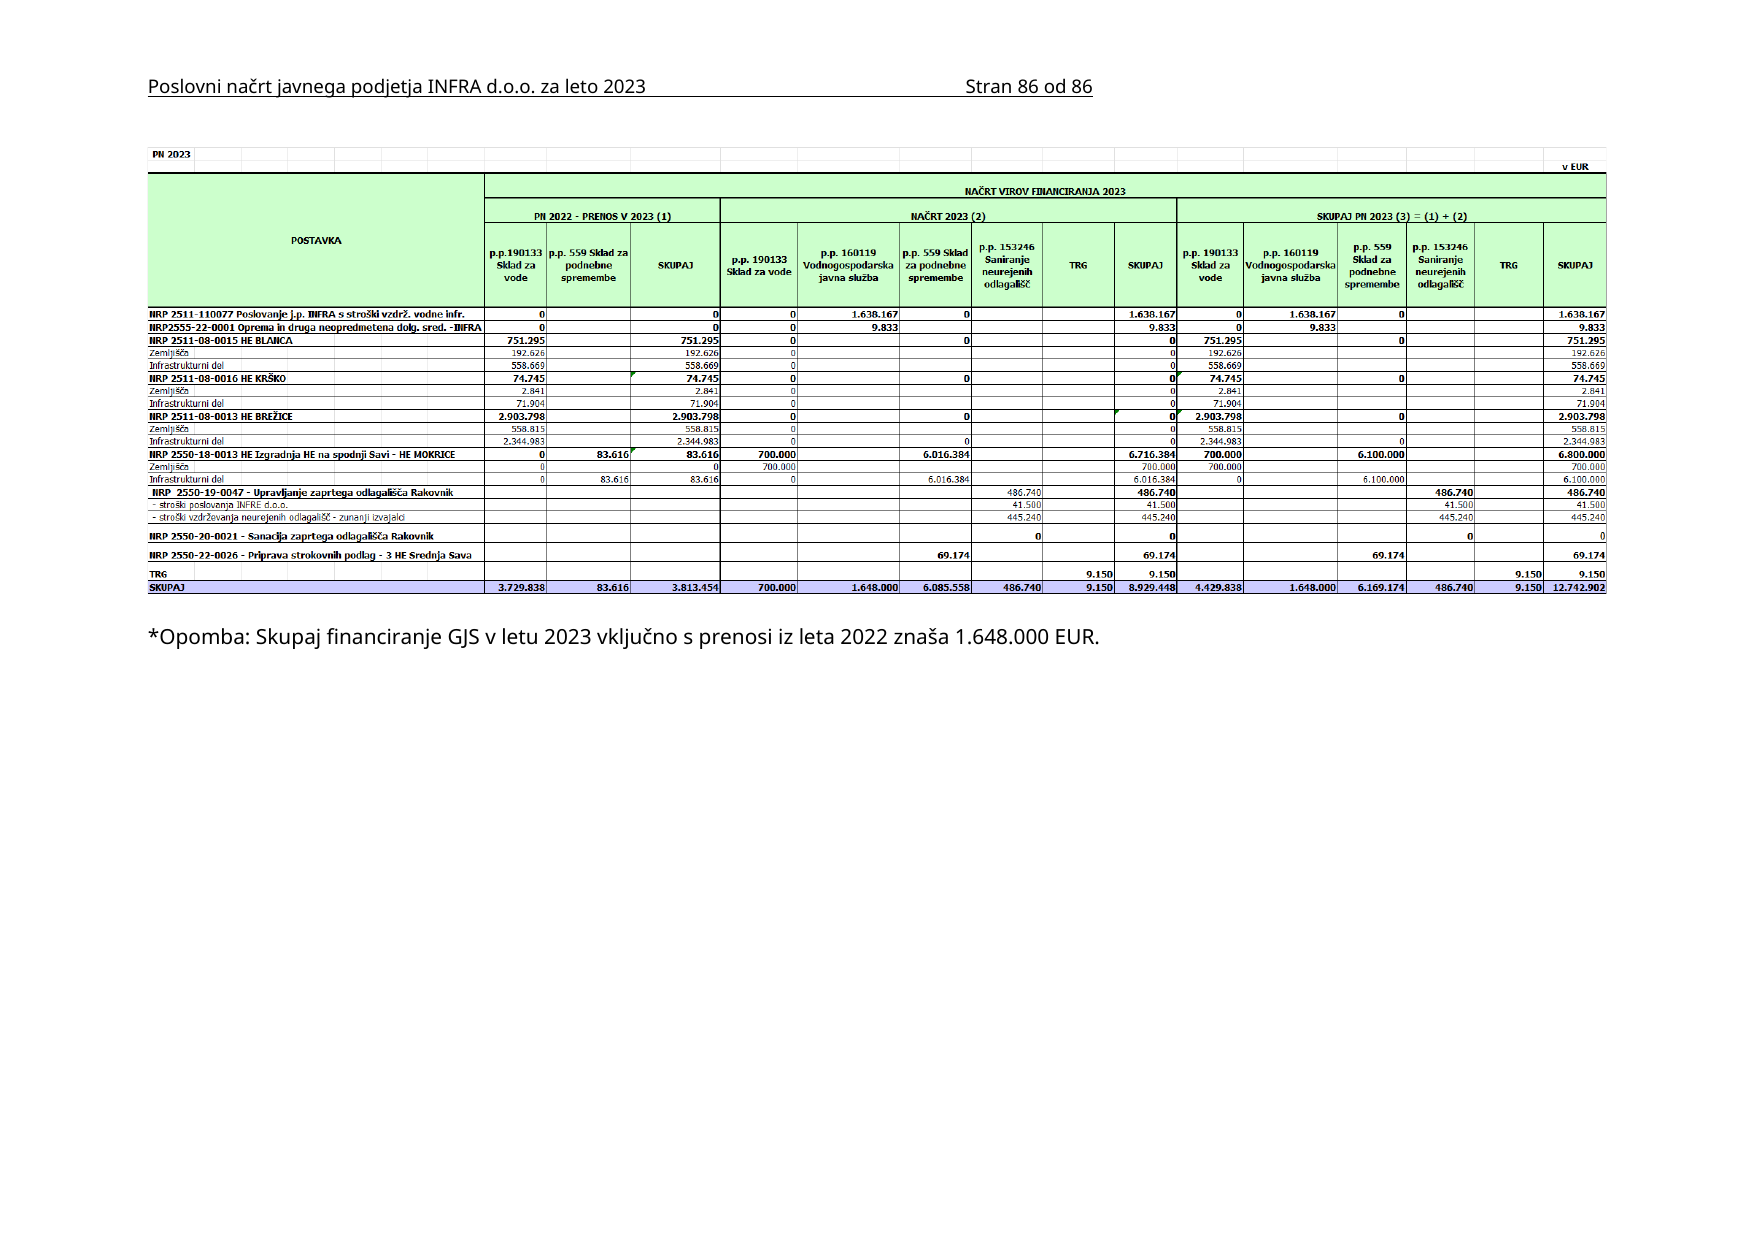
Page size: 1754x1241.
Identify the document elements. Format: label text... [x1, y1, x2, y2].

picture [147, 147, 1607, 594]
text *Opomba: Skupaj financiranje GJS v letu 2023 vključno s prenosi iz leta 2022 znaša 1.648.000 EUR. [148, 622, 1606, 651]
